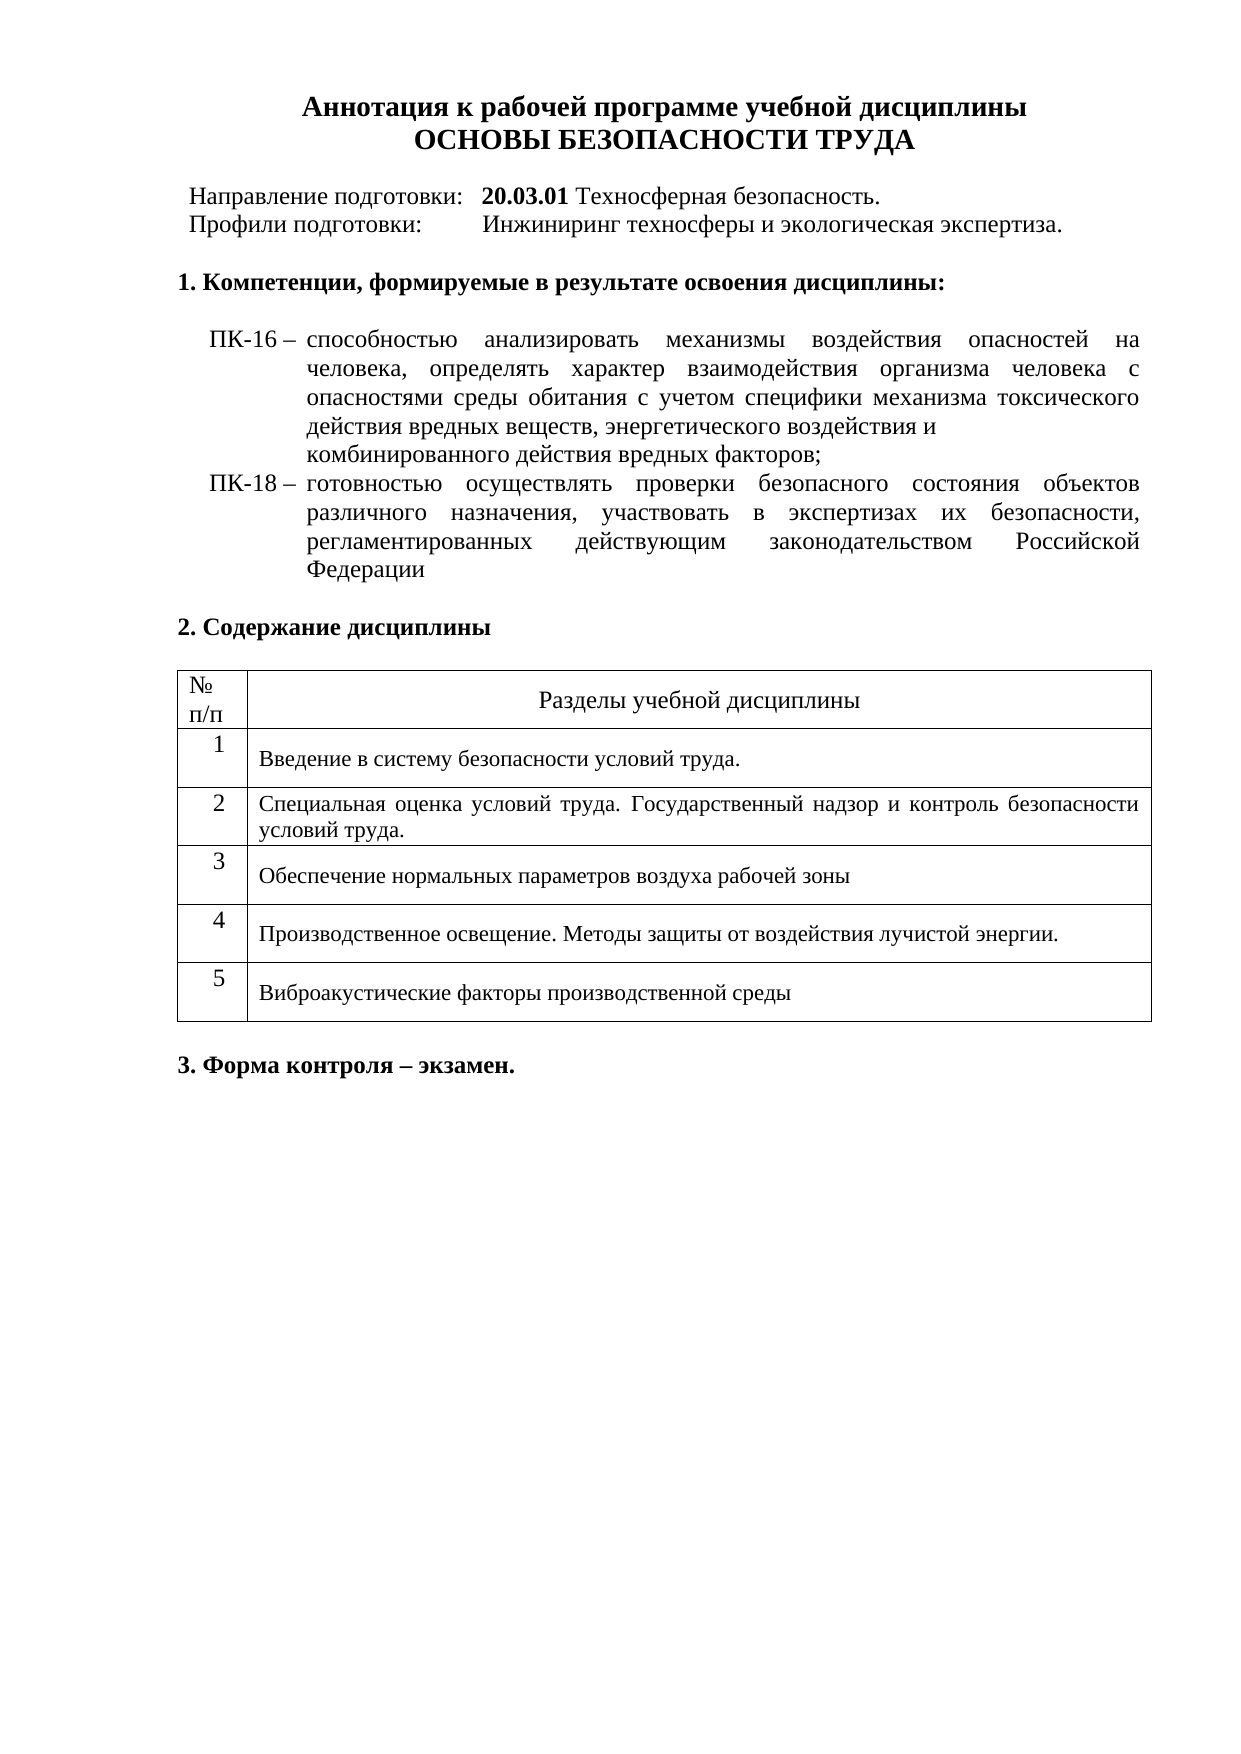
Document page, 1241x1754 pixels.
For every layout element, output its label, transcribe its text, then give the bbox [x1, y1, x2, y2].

table_header № п/п [178, 671, 247, 728]
table_header ПК-16 – [177, 325, 295, 468]
table_cell [178, 788, 247, 845]
table_cell Обеспечение нормальных параметров воздуха рабочей зоны [248, 846, 1151, 904]
table_cell Виброакустические факторы производственной среды [248, 963, 1151, 1021]
table_cell [178, 905, 247, 962]
table_header Разделы учебной дисциплины [248, 671, 1151, 728]
text Аннотация к рабочей программе учебной дисциплины [177, 89, 1152, 122]
table_cell [178, 963, 247, 1021]
table_cell Производственное освещение. Методы защиты от воздействия лучистой энергии. [248, 905, 1151, 962]
text ОСНОВЫ БЕЗОПАСНОСТИ ТРУДА [177, 122, 1152, 156]
text 1. Компетенции, формируемые в результате освоения дисциплины: [177, 267, 1152, 296]
table_cell Введение в систему безопасности условий труда. [248, 729, 1151, 787]
table_cell [178, 729, 247, 787]
table_header способностью анализировать механизмы воздействия опасностей на человека, определять характер взаимодействия организма человека с опасностями среды обитания с учетом специфики механизма токсического действия вредных веществ, энергетического воздействия и комбинированного действия вредных факторов; [295, 325, 1152, 468]
table_cell ПК-18 – [177, 468, 295, 583]
table_cell Инжиниринг техносферы и экологическая экспертиза. [477, 210, 1152, 238]
text 3. Форма контроля – экзамен. [177, 1051, 1152, 1079]
table_cell Профили подготовки: [177, 210, 477, 238]
text 2. Содержание дисциплины [177, 612, 1152, 641]
table_header Направление подготовки: [177, 181, 477, 209]
table_header 20.03.01 Техносферная безопасность. [477, 181, 1152, 209]
table_cell Специальная оценка условий труда. Государственный надзор и контроль безопасности условий труда. [248, 788, 1151, 845]
table_cell готовностью осуществлять проверки безопасного состояния объектов различного назначения, участвовать в экспертизах их безопасности, регламентированных действующим законодательством Российской Федерации [295, 468, 1152, 583]
table_cell [178, 846, 247, 904]
